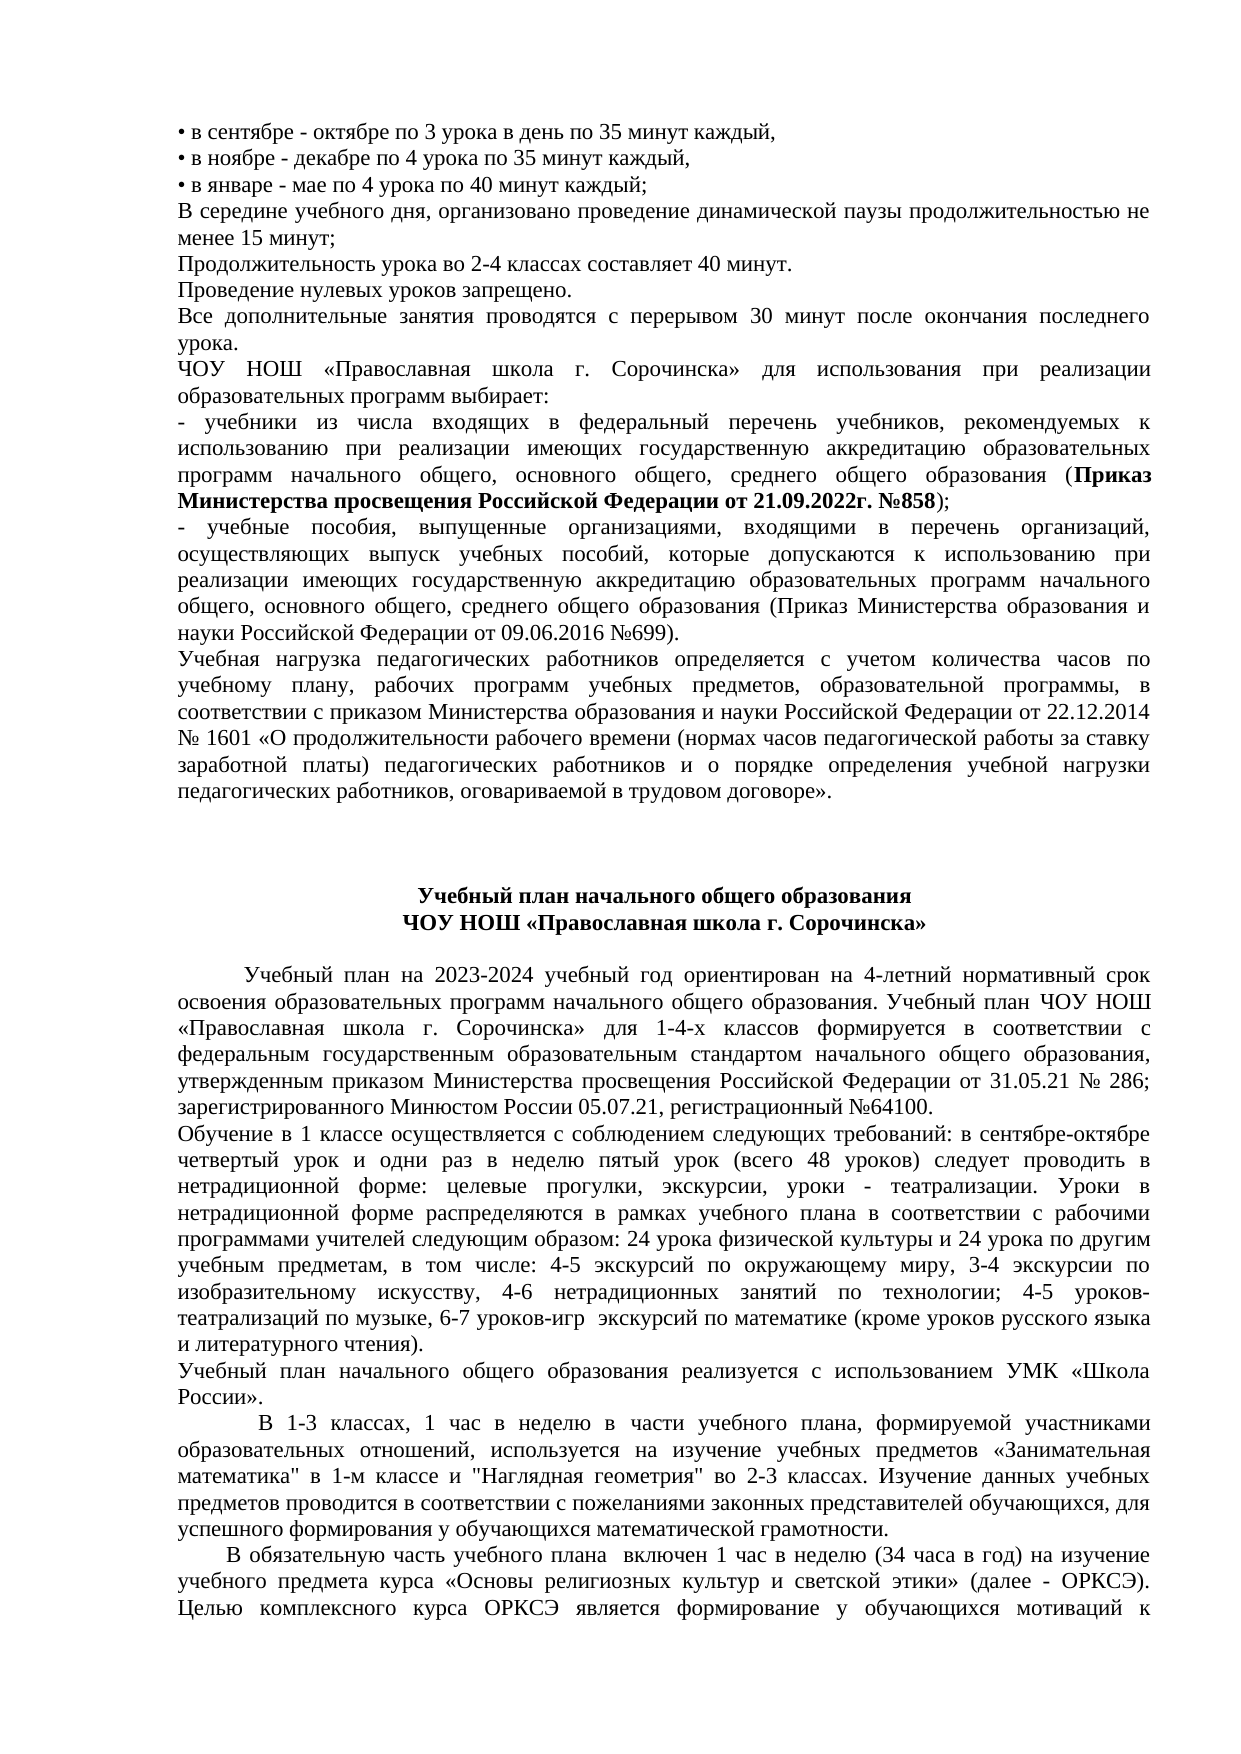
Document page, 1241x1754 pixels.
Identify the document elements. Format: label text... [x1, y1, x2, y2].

text • в январе - мае по 4 урока по 40 минут каждый; [177, 171, 1152, 197]
text Проведение нулевых уроков запрещено. [177, 276, 1152, 303]
text Учебная нагрузка педагогических работников определяется с учетом количества часов по учебному плану, рабочих программ учебных предметов, образовательной программы, в соответствии с приказом Министерства образования и науки Российской Федерации от 22.12.2014 № 1601 «О продолжительности рабочего времени (нормах часов педагогической работы за ставку заработной платы) педагогических работников и о порядке определения учебной нагрузки педагогических работников, оговариваемой в трудовом договоре». [177, 645, 1152, 803]
text Учебный план начального общего образования реализуется с использованием УМК «Школа России». [177, 1357, 1152, 1409]
text Учебный план начального общего образования [177, 882, 1152, 909]
text Все дополнительные занятия проводятся с перерывом 30 минут после окончания последнего урока. [177, 303, 1152, 355]
text ЧОУ НОШ «Православная школа г. Сорочинска» [177, 909, 1152, 935]
text Продолжительность урока во 2-4 классах составляет 40 минут. [177, 250, 1152, 276]
text - учебные пособия, выпущенные организациями, входящими в перечень организаций, осуществляющих выпуск учебных пособий, которые допускаются к использованию при реализации имеющих государственную аккредитацию образовательных программ начального общего, основного общего, среднего общего образования (Приказ Министерства образования и науки Российской Федерации от 09.06.2016 №699). [177, 513, 1152, 645]
text • в ноябре - декабре по 4 урока по 35 минут каждый, [177, 144, 1152, 171]
text В середине учебного дня, организовано проведение динамической паузы продолжительностью не менее 15 минут; [177, 197, 1152, 250]
text Учебный план на 2023-2024 учебный год ориентирован на 4-летний нормативный срок освоения образовательных программ начального общего образования. Учебный план ЧОУ НОШ «Православная школа г. Сорочинска» для 1-4-х классов формируется в соответствии с федеральным государственным образовательным стандартом начального общего образования, утвержденным приказом Министерства просвещения Российской Федерации от 31.05.21 № 286; зарегистрированного Минюстом России 05.07.21, регистрационный №64100. [177, 961, 1152, 1119]
text • в сентябре - октябре по 3 урока в день по 35 минут каждый, [177, 118, 1152, 144]
text - учебники из числа входящих в федеральный перечень учебников, рекомендуемых к использованию при реализации имеющих государственную аккредитацию образовательных программ начального общего, основного общего, среднего общего образования (Приказ Министерства просвещения Российской Федерации от 21.09.2022г. №858); [177, 408, 1152, 513]
text В 1-3 классах, 1 час в неделю в части учебного плана, формируемой участниками образовательных отношений, используется на изучение учебных предметов «Занимательная математика" в 1-м классе и "Наглядная геометрия" во 2-3 классах. Изучение данных учебных предметов проводится в соответствии с пожеланиями законных представителей обучающихся, для успешного формирования у обучающихся математической грамотности. [177, 1409, 1152, 1541]
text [177, 1541, 1152, 1620]
text Обучение в 1 классе осуществляется с соблюдением следующих требований: в сентябре-октябре четвертый урок и одни раз в неделю пятый урок (всего 48 уроков) следует проводить в нетрадиционной форме: целевые прогулки, экскурсии, уроки - театрализации. Уроки в нетрадиционной форме распределяются в рамках учебного плана в соответствии с рабочими программами учителей следующим образом: 24 урока физической культуры и 24 урока по другим учебным предметам, в том числе: 4-5 экскурсий по окружающему миру, 3-4 экскурсии по изобразительному искусству, 4-6 нетрадиционных занятий по технологии; 4-5 уроков-театрализаций по музыке, 6-7 уроков-игр экскурсий по математике (кроме уроков русского языка и литературного чтения). [177, 1119, 1152, 1357]
text ЧОУ НОШ «Православная школа г. Сорочинска» для использования при реализации образовательных программ выбирает: [177, 355, 1152, 408]
